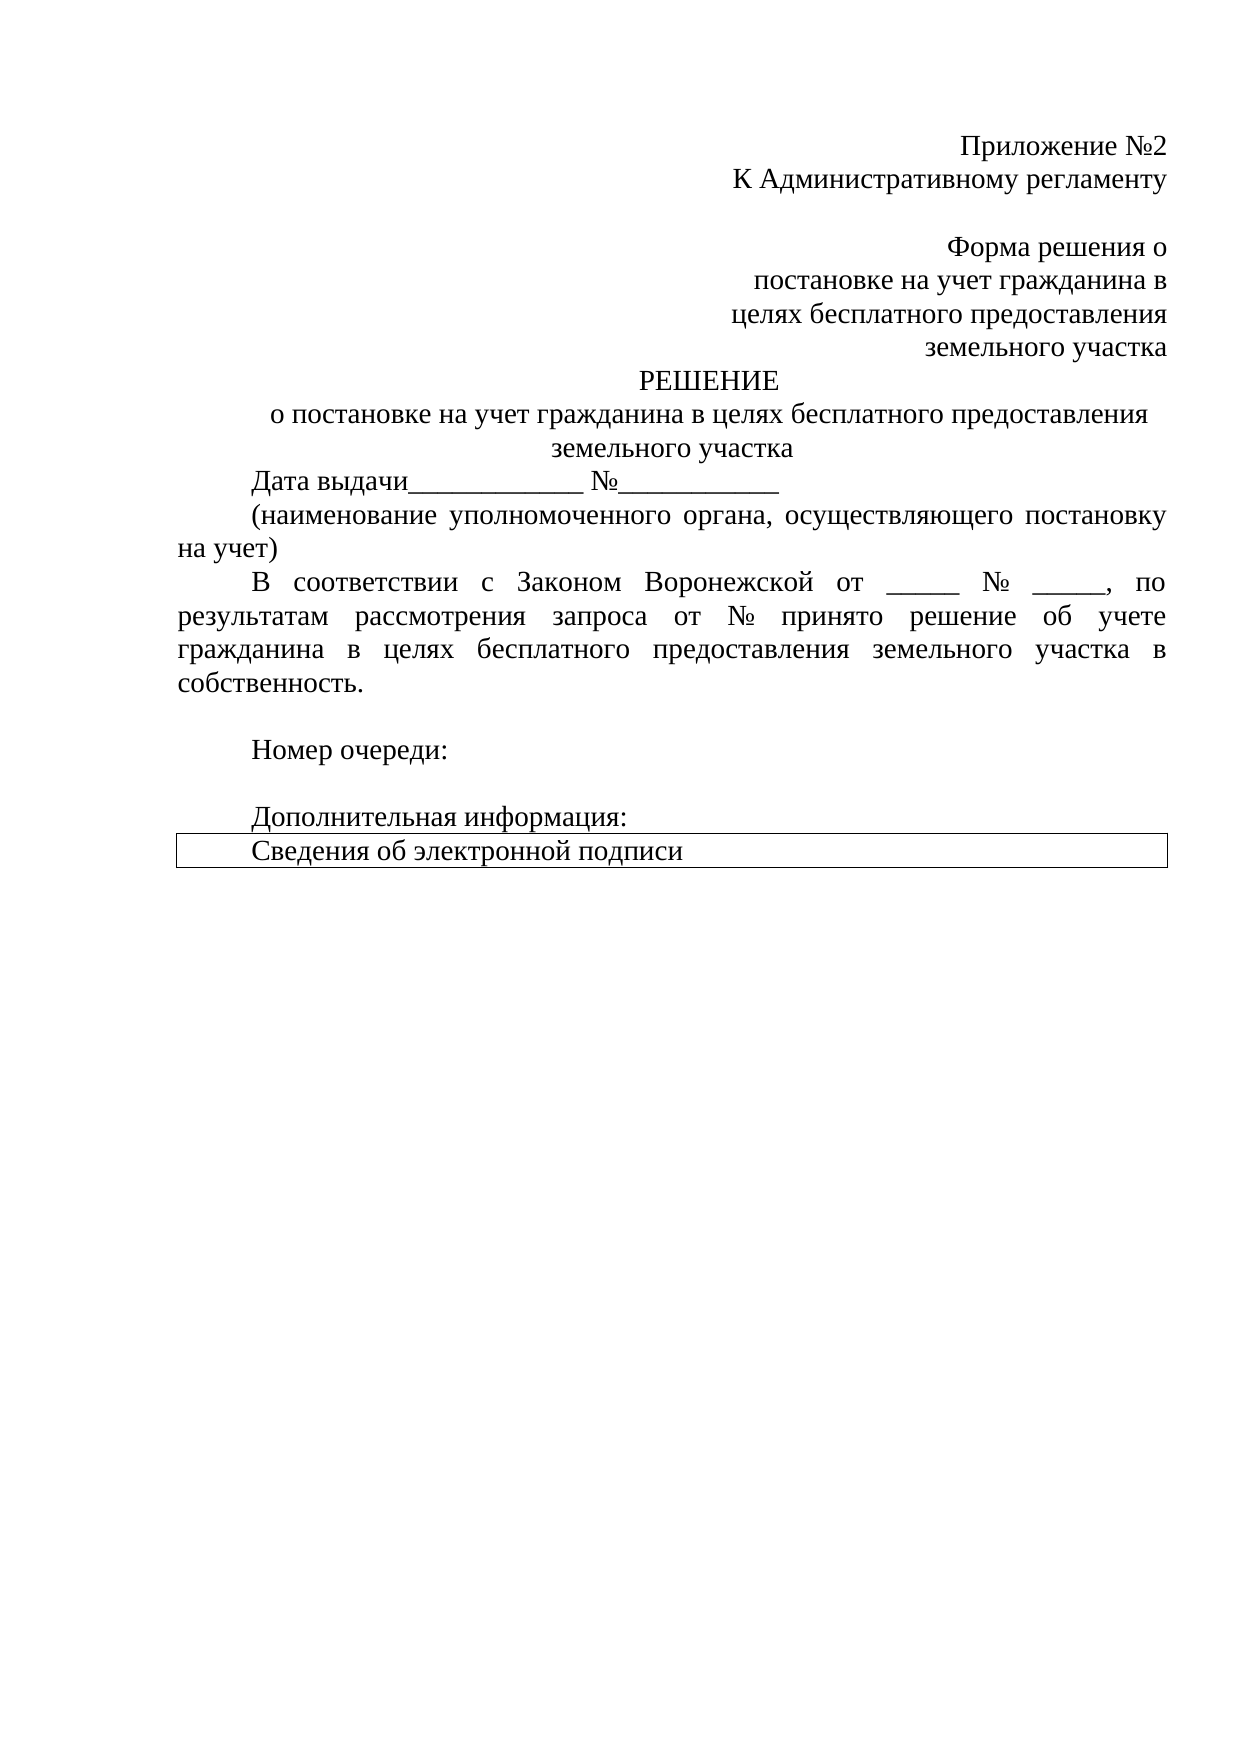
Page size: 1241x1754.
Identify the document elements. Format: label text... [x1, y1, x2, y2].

text К Административному регламенту [177, 162, 1167, 195]
subtitle Форма решения о [177, 229, 1167, 262]
subtitle целях бесплатного предоставления [177, 296, 1167, 329]
text Приложение №2 [177, 128, 1167, 162]
text (наименование уполномоченного органа, осуществляющего постановку на учет) [177, 497, 1167, 564]
subtitle земельного участка [177, 329, 1167, 363]
subtitle постановке на учет гражданина в [177, 262, 1167, 296]
text о постановке на учет гражданина в целях бесплатного предоставления земельного участка [177, 396, 1167, 463]
text РЕШЕНИЕ [177, 363, 1167, 396]
text Дополнительная информация: [177, 799, 1167, 832]
text В соответствии с Законом Воронежской от _____ № _____, по результатам рассмотрения запроса от № принято решение об учете гражданина в целях бесплатного предоставления земельного участка в собственность. [177, 564, 1167, 698]
text Номер очереди: [177, 732, 1167, 765]
text Сведения об электронной подписи [177, 834, 1167, 867]
text Дата выдачи____________ №___________ [177, 463, 1167, 497]
